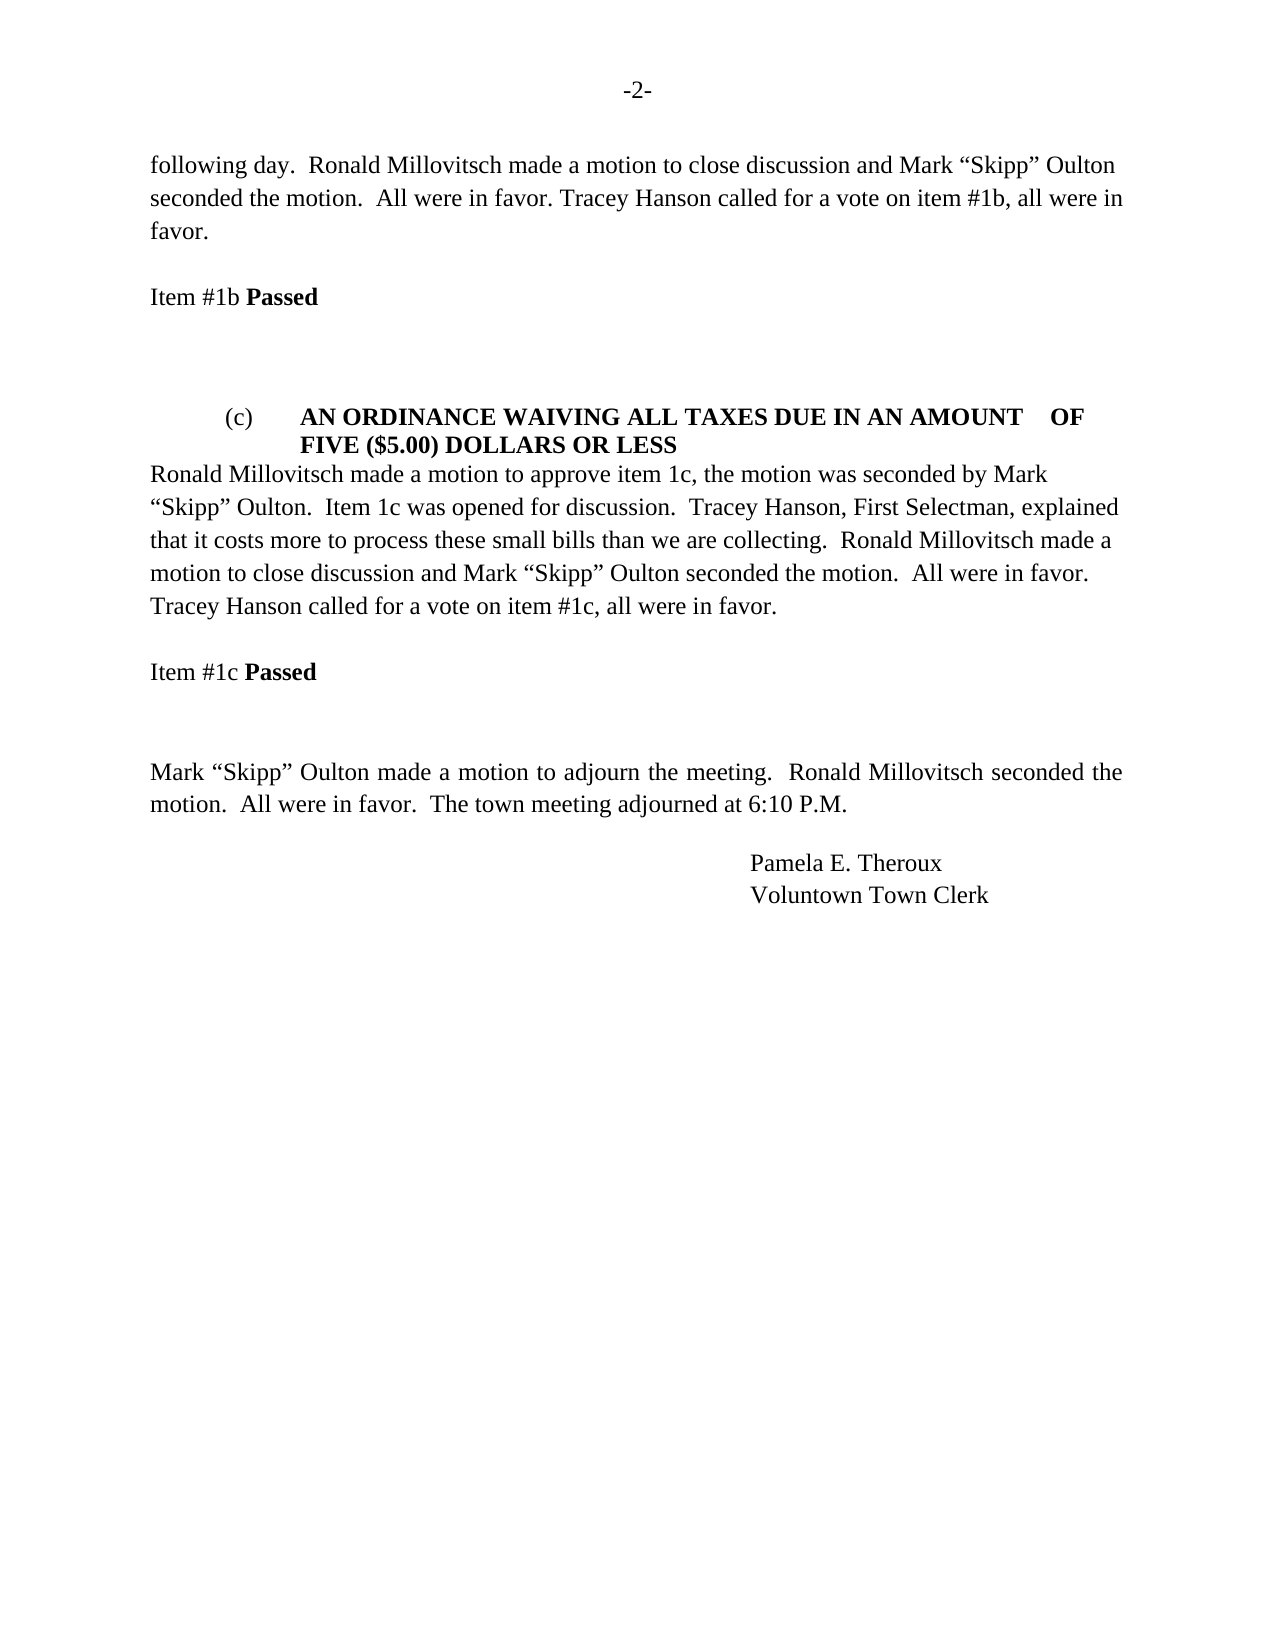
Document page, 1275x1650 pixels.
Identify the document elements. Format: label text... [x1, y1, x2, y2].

text Ronald Millovitsch made a motion to approve item 1c, the motion was seconded by Mark “Skipp” Oulton. Item 1c was opened for discussion. Tracey Hanson, First Selectman, explained that it costs more to process these small bills than we are collecting. Ronald Millovitsch made a motion to close discussion and Mark “Skipp” Oulton seconded the motion. All were in favor. Tracey Hanson called for a vote on item #1c, all were in favor. [150, 459, 1125, 620]
text Mark “Skipp” Oulton made a motion to adjourn the meeting. Ronald Millovitsch seconded the motion. All were in favor. The town meeting adjourned at 6:10 P.M. [150, 757, 1125, 818]
text (c) AN ORDINANCE WAIVING ALL TAXES DUE IN AN AMOUNT OF FIVE ($5.00) DOLLARS OR LESS [225, 402, 1125, 459]
text Item #1c Passed [150, 657, 1125, 686]
text Item #1b Passed [150, 282, 1125, 311]
text Pamela E. Theroux [150, 848, 1125, 876]
text Voluntown Town Clerk [150, 881, 1125, 909]
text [150, 150, 1125, 245]
